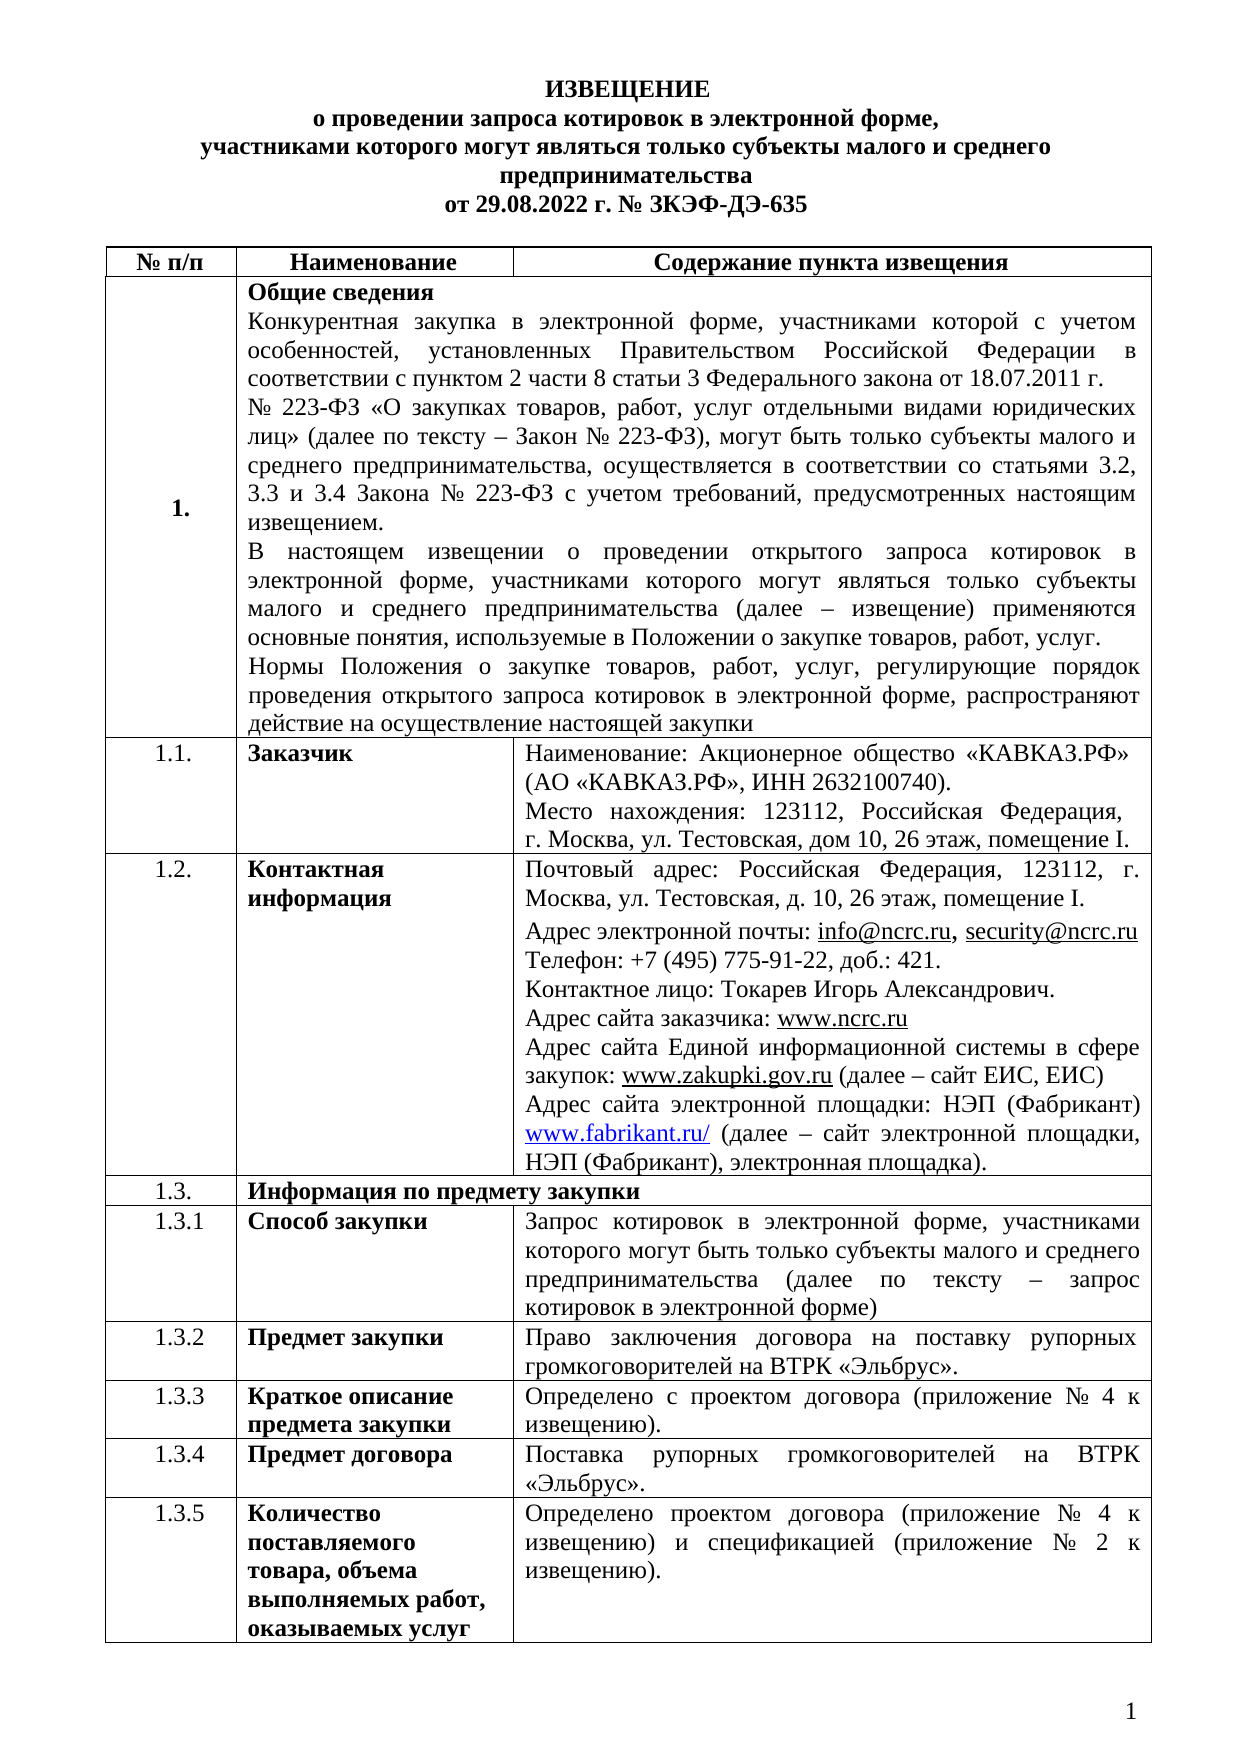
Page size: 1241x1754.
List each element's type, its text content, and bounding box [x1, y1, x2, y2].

table_cell [106, 1381, 236, 1438]
table_cell Предмет закупки [237, 1322, 513, 1380]
table_cell Общие сведения Конкурентная закупка в электронной форме, участниками которой с учетом особенностей, установленных Правительством Российской Федерации в соответствии с пунктом 2 части 8 статьи 3 Федерального закона от 18.07.2011 г. № 223-ФЗ «О закупках товаров, работ, услуг отдельными видами юридических лиц» (далее по тексту – Закон № 223-ФЗ), могут быть только субъекты малого и среднего предпринимательства, осуществляется в соответствии со статьями 3.2, 3.3 и 3.4 Закона № 223-ФЗ с учетом требований, предусмотренных настоящим извещением. В настоящем извещении о проведении открытого запроса котировок в электронной форме, участниками которого могут являться только субъекты малого и среднего предпринимательства (далее – извещение) применяются основные понятия, используемые в Положении о закупке товаров, работ, услуг. Нормы Положения о закупке товаров, работ, услуг, регулирующие порядок проведения открытого запроса котировок в электронной форме, распространяют действие на осуществление настоящей закупки [237, 277, 1151, 737]
table_cell Определено с проектом договора (приложение № 4 к извещению). [514, 1381, 1151, 1438]
table_cell Способ закупки [237, 1206, 513, 1321]
table_cell [106, 1322, 236, 1380]
text ИЗВЕЩЕНИЕ [118, 74, 1137, 103]
table_cell [106, 1439, 236, 1497]
table_cell Право заключения договора на поставку рупорных громкоговорителей на ВТРК «Эльбрус». [514, 1322, 1151, 1380]
table_header Содержание пункта извещения [514, 248, 1151, 276]
table_cell Запрос котировок в электронной форме, участниками которого могут быть только субъекты малого и среднего предпринимательства (далее по тексту – запрос котировок в электронной форме) [514, 1206, 1151, 1321]
table_cell Почтовый адрес: Российская Федерация, 123112, г. Москва, ул. Тестовская, д. 10, 26 этаж, помещение I. Адрес электронной почты: info@ncrc.ru, security@ncrc.ru Телефон: +7 (495) 775-91-22, доб.: 421. Контактное лицо: Токарев Игорь Александрович. Адрес сайта заказчика: www.ncrc.ru Адрес сайта Единой информационной системы в сфере закупок: www.zakupki.gov.ru (далее – сайт ЕИС, ЕИС) Адрес сайта электронной площадки: НЭП (Фабрикант) / (далее – сайт электронной площадки, НЭП (Фабрикант), электронная площадка). [514, 854, 1151, 1175]
table_cell [106, 1176, 236, 1205]
table_cell Заказчик [237, 738, 513, 853]
table_cell Информация по предмету закупки [237, 1176, 1151, 1205]
table_cell Определено проектом договора (приложение № 4 к извещению) и спецификацией (приложение № 2 к извещению). [514, 1498, 1151, 1642]
table_cell Поставка рупорных громкоговорителей на ВТРК «Эльбрус». [514, 1439, 1151, 1497]
table_cell [106, 277, 236, 737]
table_cell Наименование: Акционерное общество «КАВКАЗ.РФ» (АО «КАВКАЗ.РФ», ИНН 2632100740). Место нахождения: 123112, Российская Федерация, г. Москва, ул. Тестовская, дом 10, 26 этаж, помещение I. [514, 738, 1151, 853]
text о проведении запроса котировок в электронной форме, [118, 103, 1133, 131]
table_cell [106, 854, 236, 1175]
table_cell [106, 738, 236, 853]
table_cell Предмет договора [237, 1439, 513, 1497]
table_cell Краткое описание предмета закупки [237, 1381, 513, 1438]
table_cell Количество поставляемого товара, объема выполняемых работ, оказываемых услуг [237, 1498, 513, 1642]
table_cell [106, 1206, 236, 1321]
table_cell [106, 1498, 236, 1642]
text участниками которого могут являться только субъекты малого и среднего предпринимательства от 29.08.2022 г. № ЗКЭФ-ДЭ-635 [118, 131, 1133, 218]
table_header Наименование [237, 248, 513, 276]
table_cell Контактная информация [237, 854, 513, 1175]
table_header № п/п [107, 248, 236, 276]
